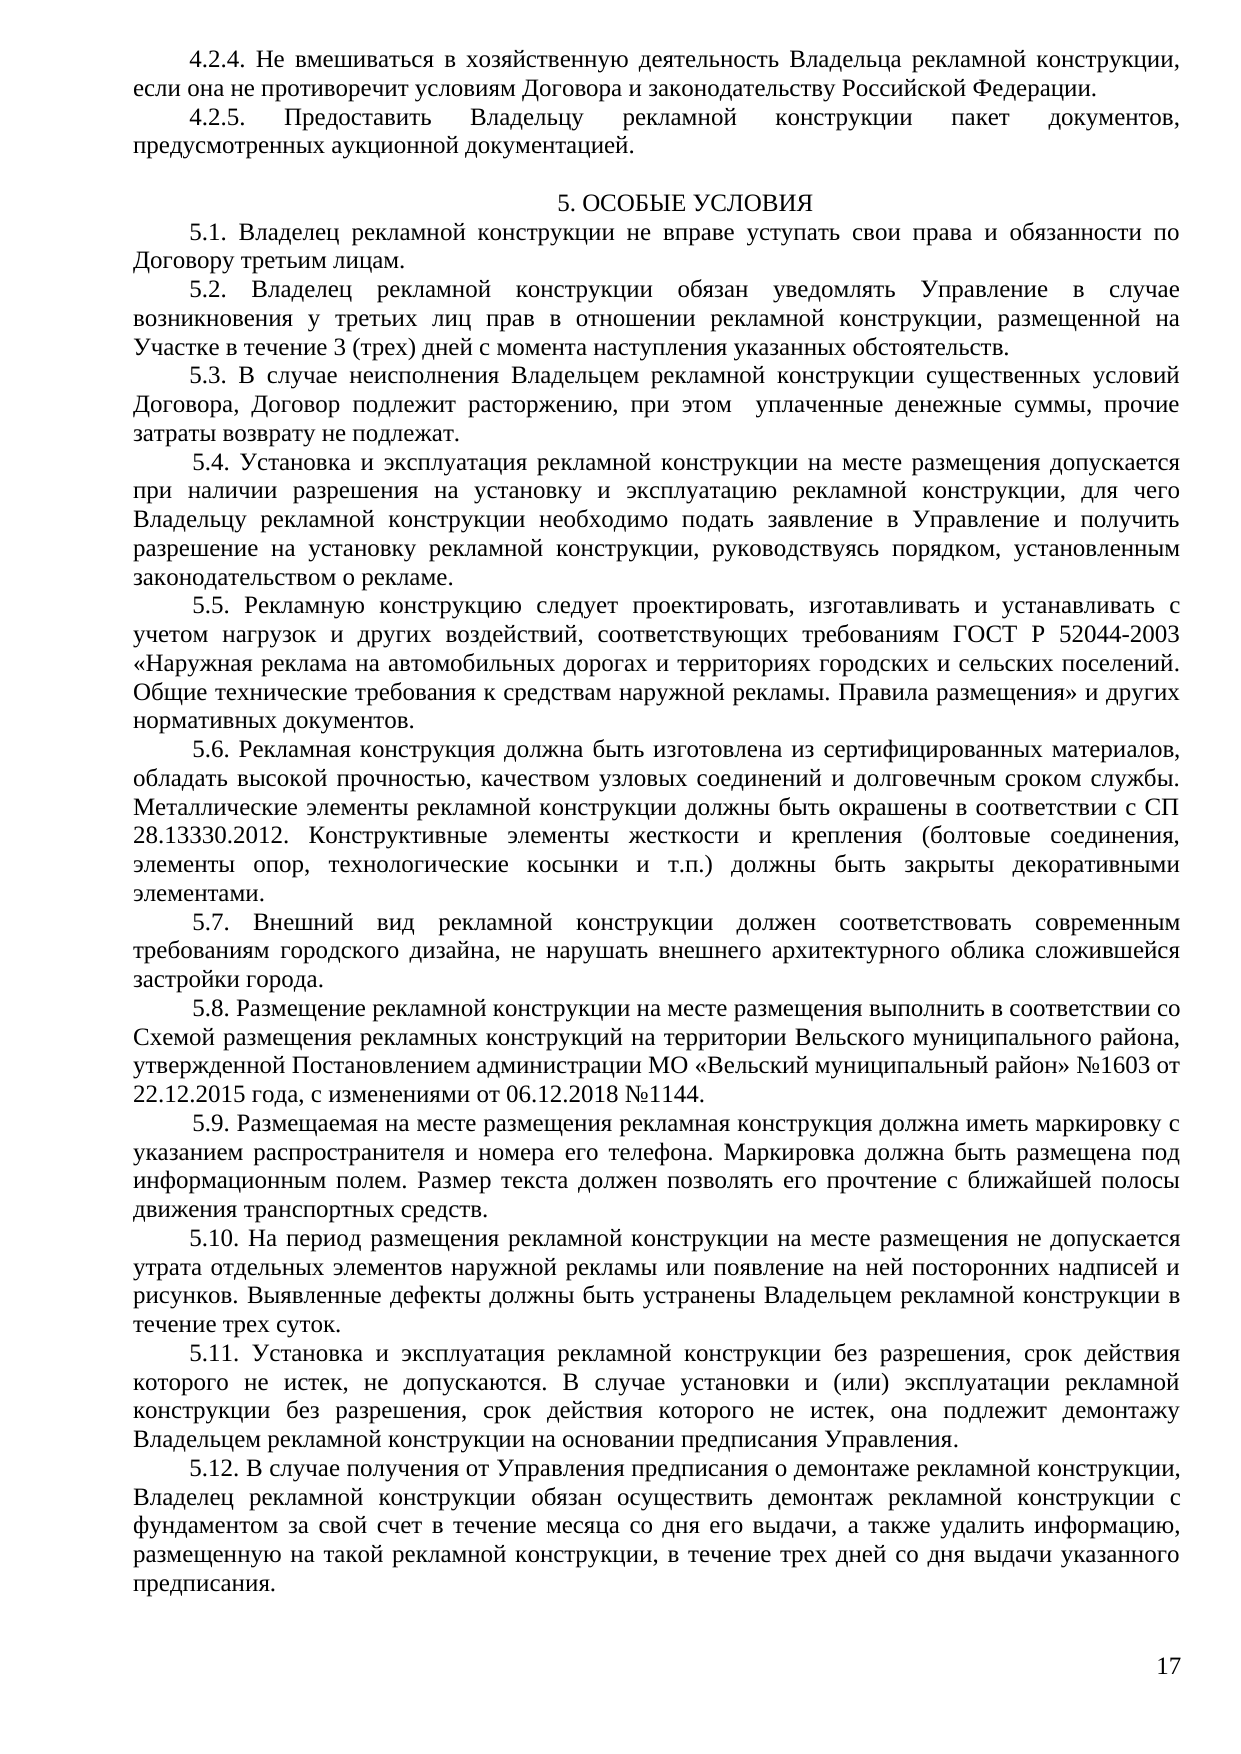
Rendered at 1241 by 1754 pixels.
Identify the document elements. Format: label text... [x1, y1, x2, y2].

text 5.3. В случае неисполнения Владельцем рекламной конструкции существенных условий Договора, Договор подлежит расторжению, при этом уплаченные денежные суммы, прочие затраты возврату не подлежат. [133, 361, 1181, 447]
text 5.11. Установка и эксплуатация рекламной конструкции без разрешения, срок действия которого не истек, не допускаются. В случае установки и (или) эксплуатации рекламной конструкции без разрешения, срок действия которого не истек, она подлежит демонтажу Владельцем рекламной конструкции на основании предписания Управления. [133, 1338, 1181, 1453]
text 5.7. Внешний вид рекламной конструкции должен соответствовать современным требованиям городского дизайна, не нарушать внешнего архитектурного облика сложившейся застройки города. [133, 907, 1181, 993]
text 5.1. Владелец рекламной конструкции не вправе уступать свои права и обязанности по Договору третьим лицам. [133, 217, 1181, 274]
text 5.6. Рекламная конструкция должна быть изготовлена из сертифицированных материалов, обладать высокой прочностью, качеством узловых соединений и долговечным сроком службы. Металлические элементы рекламной конструкции должны быть окрашены в соответствии с СП 28.13330.2012. Конструктивные элементы жесткости и крепления (болтовые соединения, элементы опор, технологические косынки и т.п.) должны быть закрыты декоративными элементами. [133, 734, 1181, 907]
text 5.10. На период размещения рекламной конструкции на месте размещения не допускается утрата отдельных элементов наружной рекламы или появление на ней посторонних надписей и рисунков. Выявленные дефекты должны быть устранены Владельцем рекламной конструкции в течение трех суток. [133, 1223, 1181, 1338]
text 4.2.4. Не вмешиваться в хозяйственную деятельность Владельца рекламной конструкции, если она не противоречит условиям Договора и законодательству Российской Федерации. [133, 44, 1181, 102]
text 4.2.5. Предоставить Владельцу рекламной конструкции пакет документов, предусмотренных аукционной документацией. [133, 102, 1181, 159]
text 5.5. Рекламную конструкцию следует проектировать, изготавливать и устанавливать с учетом нагрузок и других воздействий, соответствующих требованиям ГОСТ Р 52044-2003 «Наружная реклама на автомобильных дорогах и территориях городских и сельских поселений. Общие технические требования к средствам наружной рекламы. Правила размещения» и других нормативных документов. [133, 591, 1181, 734]
text 5.8. Размещение рекламной конструкции на месте размещения выполнить в соответствии со Схемой размещения рекламных конструкций на территории Вельского муниципального района, утвержденной Постановлением администрации МО «Вельский муниципальный район» №1603 от 22.12.2015 года, с изменениями от 06.12.2018 №1144. [133, 993, 1181, 1108]
text 5.2. Владелец рекламной конструкции обязан уведомлять Управление в случае возникновения у третьих лиц прав в отношении рекламной конструкции, размещенной на Участке в течение 3 (трех) дней с момента наступления указанных обстоятельств. [133, 274, 1181, 361]
text 5.9. Размещаемая на месте размещения рекламная конструкция должна иметь маркировку с указанием распространителя и номера его телефона. Маркировка должна быть размещена под информационным полем. Размер текста должен позволять его прочтение с ближайшей полосы движения транспортных средств. [133, 1108, 1181, 1223]
text 5.4. Установка и эксплуатация рекламной конструкции на месте размещения допускается при наличии разрешения на установку и эксплуатацию рекламной конструкции, для чего Владельцу рекламной конструкции необходимо подать заявление в Управление и получить разрешение на установку рекламной конструкции, руководствуясь порядком, установленным законодательством о рекламе. [133, 447, 1181, 591]
text 5.12. В случае получения от Управления предписания о демонтаже рекламной конструкции, Владелец рекламной конструкции обязан осуществить демонтаж рекламной конструкции с фундаментом за свой счет в течение месяца со дня его выдачи, а также удалить информацию, размещенную на такой рекламной конструкции, в течение трех дней со дня выдачи указанного предписания. [133, 1453, 1181, 1597]
text 5. ОСОБЫЕ УСЛОВИЯ [133, 188, 1181, 217]
